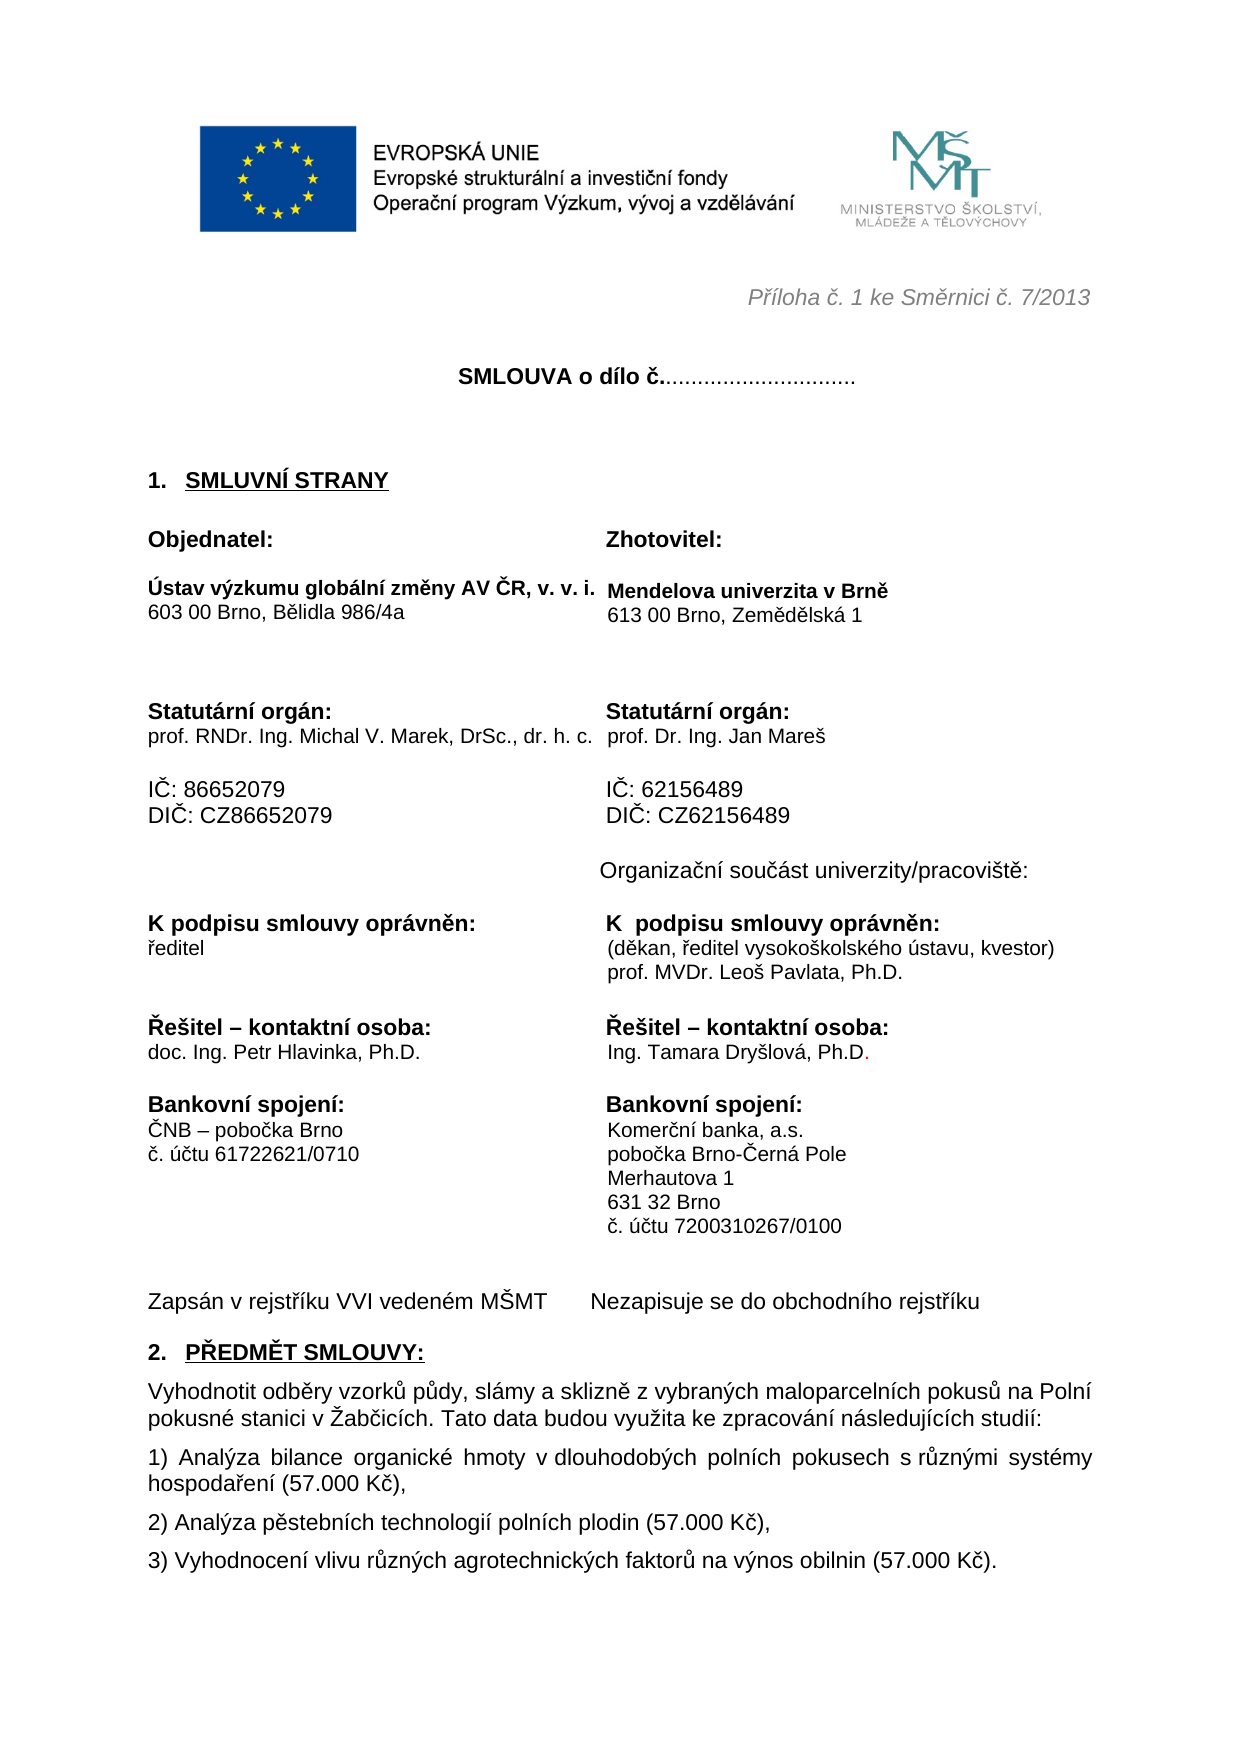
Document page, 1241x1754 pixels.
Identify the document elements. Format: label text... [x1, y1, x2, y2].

text Vyhodnotit odběry vzorků půdy, slámy a sklizně z vybraných maloparcelních pokusů na Polní pokusné stanici v Žabčicích. Tato data budou využita ke zpracování následujících studií: [148, 1378, 1092, 1431]
picture [147, 73, 1093, 284]
text 1) Analýza bilance organické hmoty v dlouhodobých polních pokusech s různými systémy hospodaření (57.000 Kč), [148, 1443, 1092, 1496]
text 3) Vyhodnocení vlivu různých agrotechnických faktorů na výnos obilnin (57.000 Kč). [148, 1547, 1092, 1574]
text Organizační součást univerzity/pracoviště: [148, 857, 1092, 883]
text K podpisu smlouvy oprávněn: K podpisu smlouvy oprávněn: [148, 910, 1092, 936]
text Zapsán v rejstříku VVI vedeném MŠMT Nezapisuje se do obchodního rejstříku [148, 1288, 1092, 1314]
text 2) Analýza pěstebních technologií polních plodin (57.000 Kč), [148, 1509, 1092, 1535]
text Řešitel – kontaktní osoba: Řešitel – kontaktní osoba: [148, 1013, 1092, 1040]
text Objednatel: Zhotovitel: [148, 526, 1092, 552]
text Bankovní spojení: Bankovní spojení: [148, 1091, 1092, 1118]
list PŘEDMĚT SMLOUVY: [148, 1339, 1092, 1366]
text Statutární orgán: Statutární orgán: [148, 698, 1092, 724]
text IČ: 86652079 IČ: 62156489 [148, 776, 1092, 802]
text SMLOUVA o dílo č. [458, 363, 1092, 389]
list SMLUVNÍ STRANY [148, 467, 1092, 493]
text Příloha č. 1 ke Směrnici č. 7/2013 [148, 284, 1092, 310]
text DIČ: CZ86652079 DIČ: CZ62156489 [148, 802, 1092, 828]
